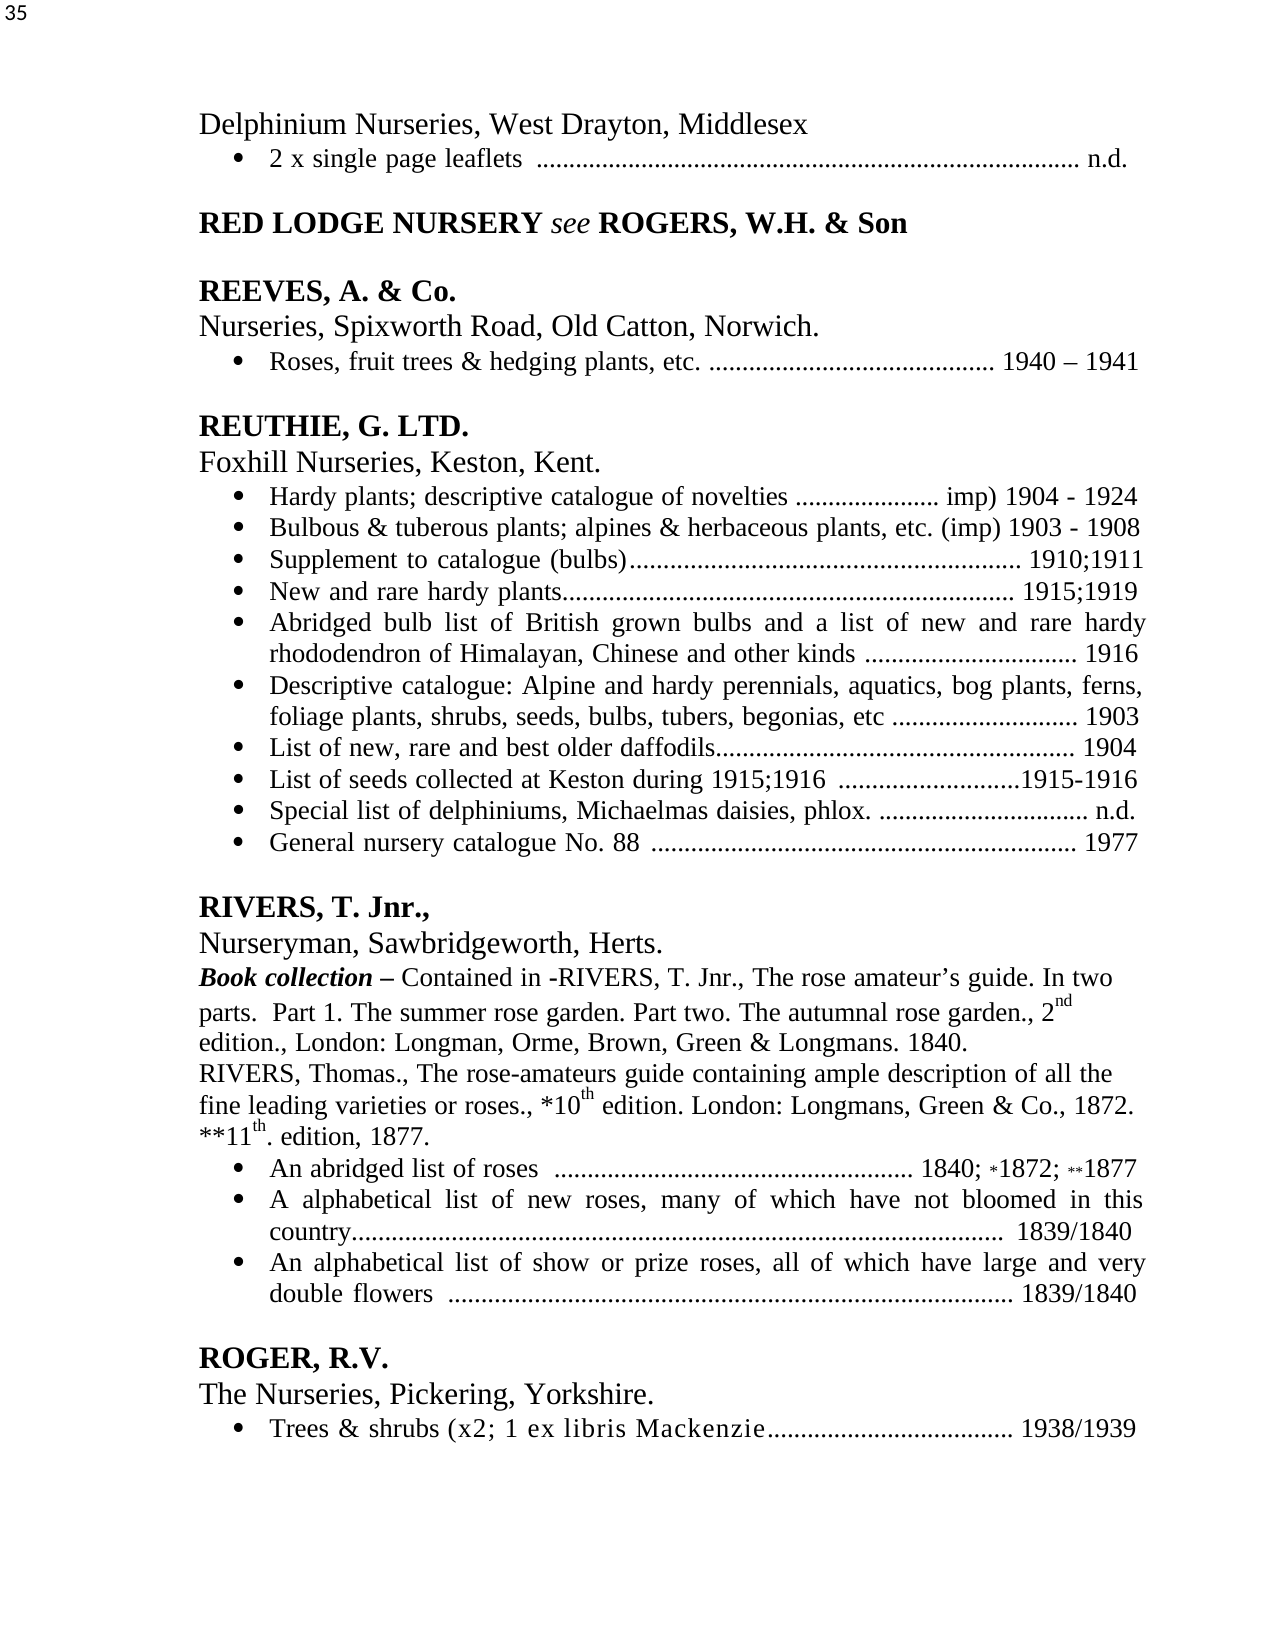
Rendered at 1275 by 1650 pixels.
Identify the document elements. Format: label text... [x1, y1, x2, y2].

subtitle REUTHIE, G. LTD. [198, 408, 1160, 443]
list Hardy plants; descriptive catalogue of novelties ...................... imp) 1904 - 1924 [234, 480, 1160, 511]
subtitle Foxhill Nurseries, Keston, Kent. [198, 443, 1160, 479]
text  An abridged list of roses ...................................................... 1840; *1872; **1877 [234, 1152, 1160, 1183]
text  Trees & shrubs (x2; 1 ex libris Mackenzie..................................... 1938/1939 [234, 1412, 1160, 1443]
text  New and rare hardy plants.................................................................... 1915;1919 [234, 575, 1160, 606]
list Special list of delphiniums, Michaelmas daisies, phlox. ................................ n.d. [234, 794, 1160, 826]
subtitle ROGER, R.V. [198, 1340, 1160, 1376]
subtitle Nurseries, Spixworth Road, Old Catton, Norwich. [198, 308, 1160, 344]
list Descriptive catalogue: Alpine and hardy perennials, aquatics, bog plants, ferns, foliage plants, shrubs, seeds, bulbs, tubers, begonias, etc ............................ 1903 [234, 669, 1148, 731]
list Bulbous & tuberous plants; alpines & herbaceous plants, etc. (imp) 1903 - 1908 [234, 511, 1160, 543]
text  List of seeds collected at Keston during 1915;1916 ...........................1915-1916 [234, 763, 1160, 794]
text  Supplement to catalogue (bulbs).......................................................... 1910;1911 [234, 543, 1160, 574]
subtitle Nurseryman, Sawbridgeworth, Herts. [198, 925, 1160, 961]
subtitle RED LODGE NURSERY see ROGERS, W.H. & Son REEVES, A. & Co. [198, 173, 1012, 308]
list A alphabetical list of new roses, many of which have not bloomed in this country.................................................................................................. 1839/1840 [234, 1183, 1148, 1246]
list An alphabetical list of show or prize roses, all of which have large and very double flowers ..................................................................................... 1839/1840 [234, 1246, 1149, 1309]
text  List of new, rare and best older daffodils...................................................... 1904 [234, 731, 1160, 763]
text  2 x single page leaflets ................................................................................... n.d. [234, 142, 1160, 173]
text Book collection – Contained in -RIVERS, T. Jnr., The rose amateur’s guide. In two parts. Part 1. The summer rose garden. Part two. The autumnal rose garden., 2nd edition., London: Longman, Orme, Brown, Green & Longmans. 1840. [198, 962, 1143, 1057]
text **11th. edition, 1877. [198, 1120, 1160, 1152]
list Abridged bulb list of British grown bulbs and a list of new and rare hardy rhododendron of Himalayan, Chinese and other kinds ................................ 1916 [234, 606, 1149, 669]
subtitle The Nurseries, Pickering, Yorkshire. [198, 1376, 1160, 1412]
subtitle Delphinium Nurseries, West Drayton, Middlesex [198, 105, 1160, 141]
subtitle RIVERS, T. Jnr., [198, 889, 1160, 925]
text  Roses, fruit trees & hedging plants, etc. ........................................... 1940 – 1941 [198, 345, 1160, 376]
text  General nursery catalogue No. 88 ................................................................ 1977 [198, 826, 1160, 857]
text RIVERS, Thomas., The rose-amateurs guide containing ample description of all the fine leading varieties or roses., *10th edition. London: Longmans, Green & Co., 1872. [198, 1057, 1148, 1120]
